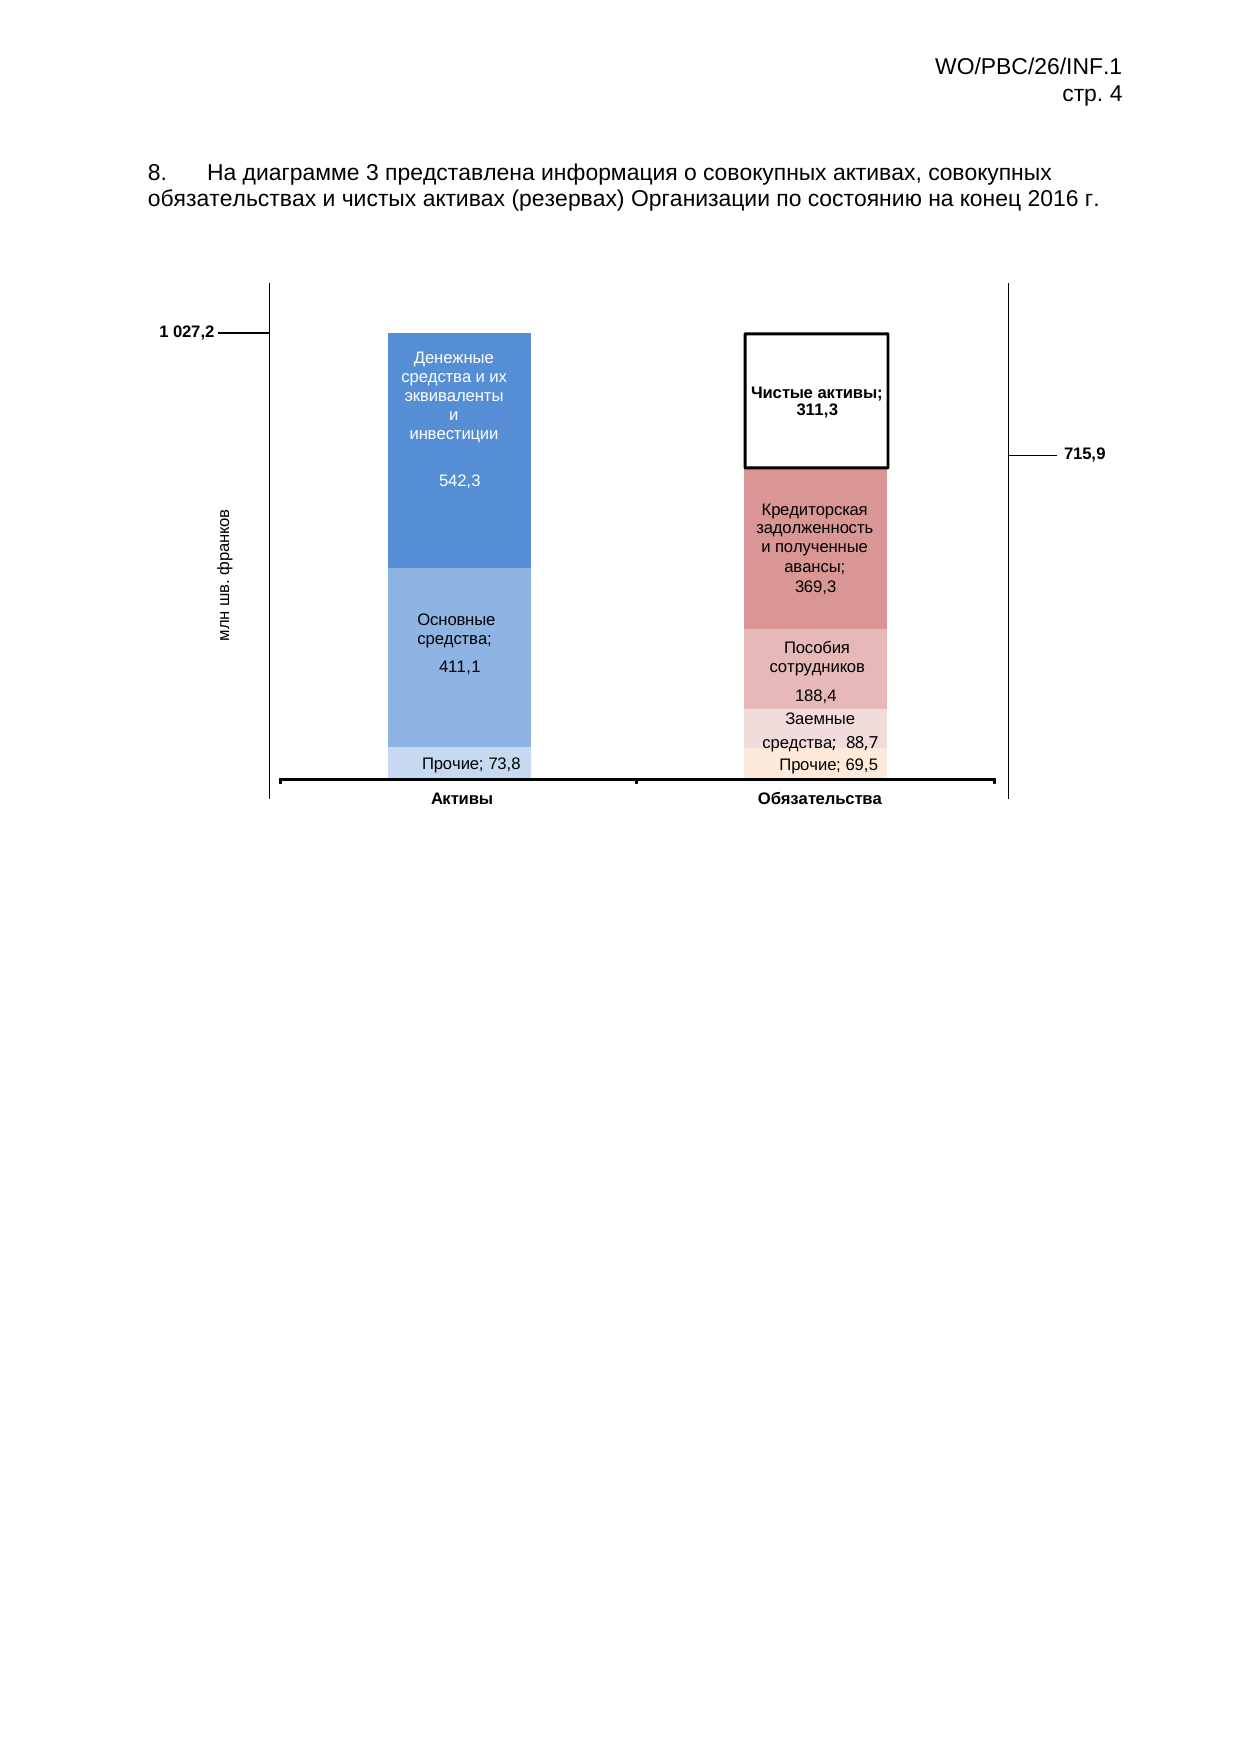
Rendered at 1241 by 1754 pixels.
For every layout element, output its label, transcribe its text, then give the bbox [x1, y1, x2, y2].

text На диаграмме 3 представлена информация о совокупных активах, совокупных обязательствах и чистых активах (резервах) Организации по состоянию на конец 2016 г. [148, 158, 1122, 211]
